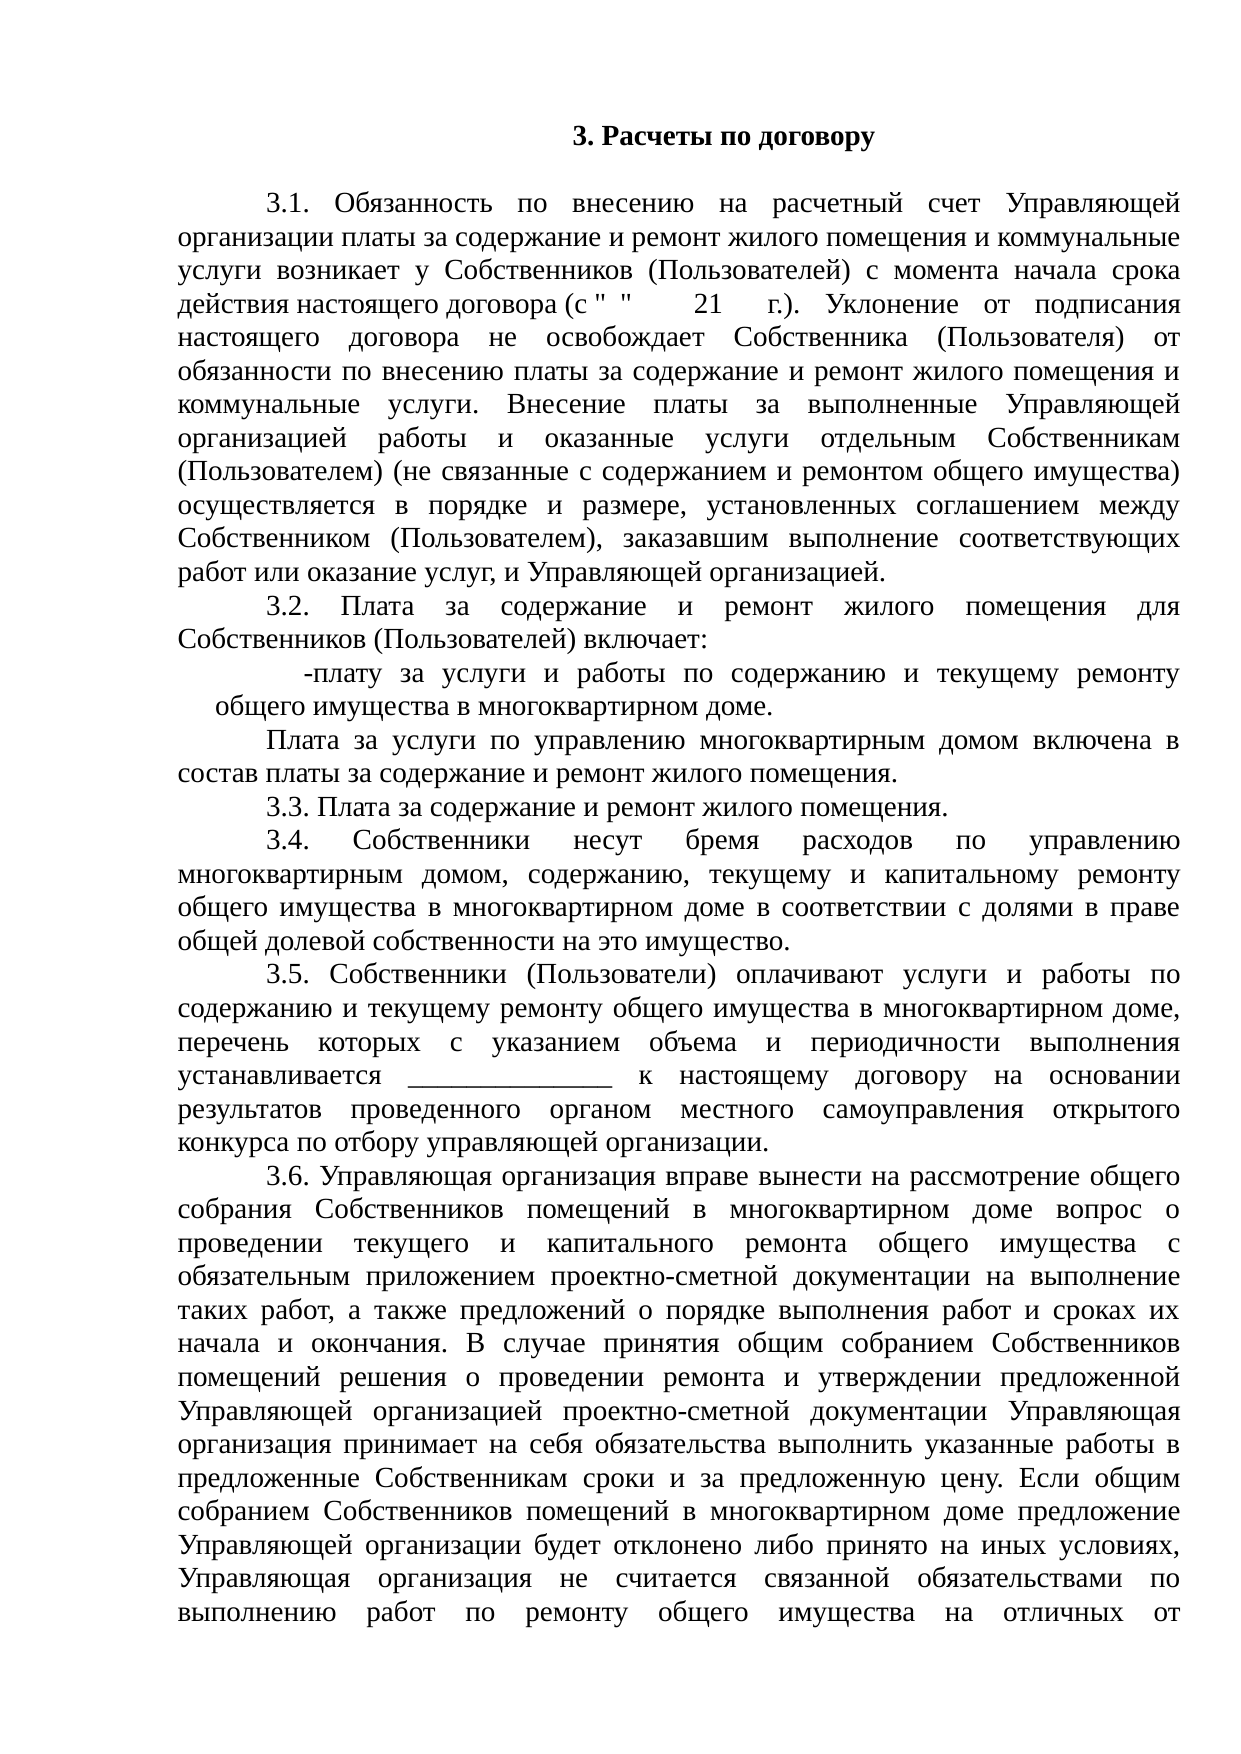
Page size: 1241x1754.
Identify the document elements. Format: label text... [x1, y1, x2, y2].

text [177, 1158, 1181, 1627]
text 3.4. Собственники несут бремя расходов по управлению многоквартирным домом, содержанию, текущему и капитальному ремонту общего имущества в многоквартирном доме в соответствии с долями в праве общей долевой собственности на это имущество. [177, 822, 1181, 957]
text 3.2. Плата за содержание и ремонт жилого помещения для Собственников (Пользователей) включает: [177, 588, 1181, 655]
text 3.1. Обязанность по внесению на расчетный счет Управляющей организации платы за содержание и ремонт жилого помещения и коммунальные услуги возникает у Собственников (Пользователей) с момента начала срока действия настоящего договора (с " " 21 г.). Уклонение от подписания настоящего договора не освобождает Собственника (Пользователя) от обязанности по внесению платы за содержание и ремонт жилого помещения и коммунальные услуги. Внесение платы за выполненные Управляющей организацией работы и оказанные услуги отдельным Собственникам (Пользователем) (не связанные с содержанием и ремонтом общего имущества) осуществляется в порядке и размере, установленных соглашением между Собственником (Пользователем), заказавшим выполнение соответствующих работ или оказание услуг, и Управляющей организацией. [177, 185, 1181, 588]
text Плата за услуги по управлению многоквартирным домом включена в состав платы за содержание и ремонт жилого помещения. [177, 722, 1181, 789]
text 3. Расчеты по договору [177, 118, 1181, 152]
text 3.3. Плата за содержание и ремонт жилого помещения. [177, 789, 1181, 822]
text 3.5. Собственники (Пользователи) оплачивают услуги и работы по содержанию и текущему ремонту общего имущества в многоквартирном доме, перечень которых с указанием объема и периодичности выполнения устанавливается ______________ к настоящему договору на основании результатов проведенного органом местного самоуправления открытого конкурса по отбору управляющей организации. [177, 957, 1181, 1158]
text -плату за услуги и работы по содержанию и текущему ремонту общего имущества в многоквартирном доме. [215, 655, 1181, 722]
